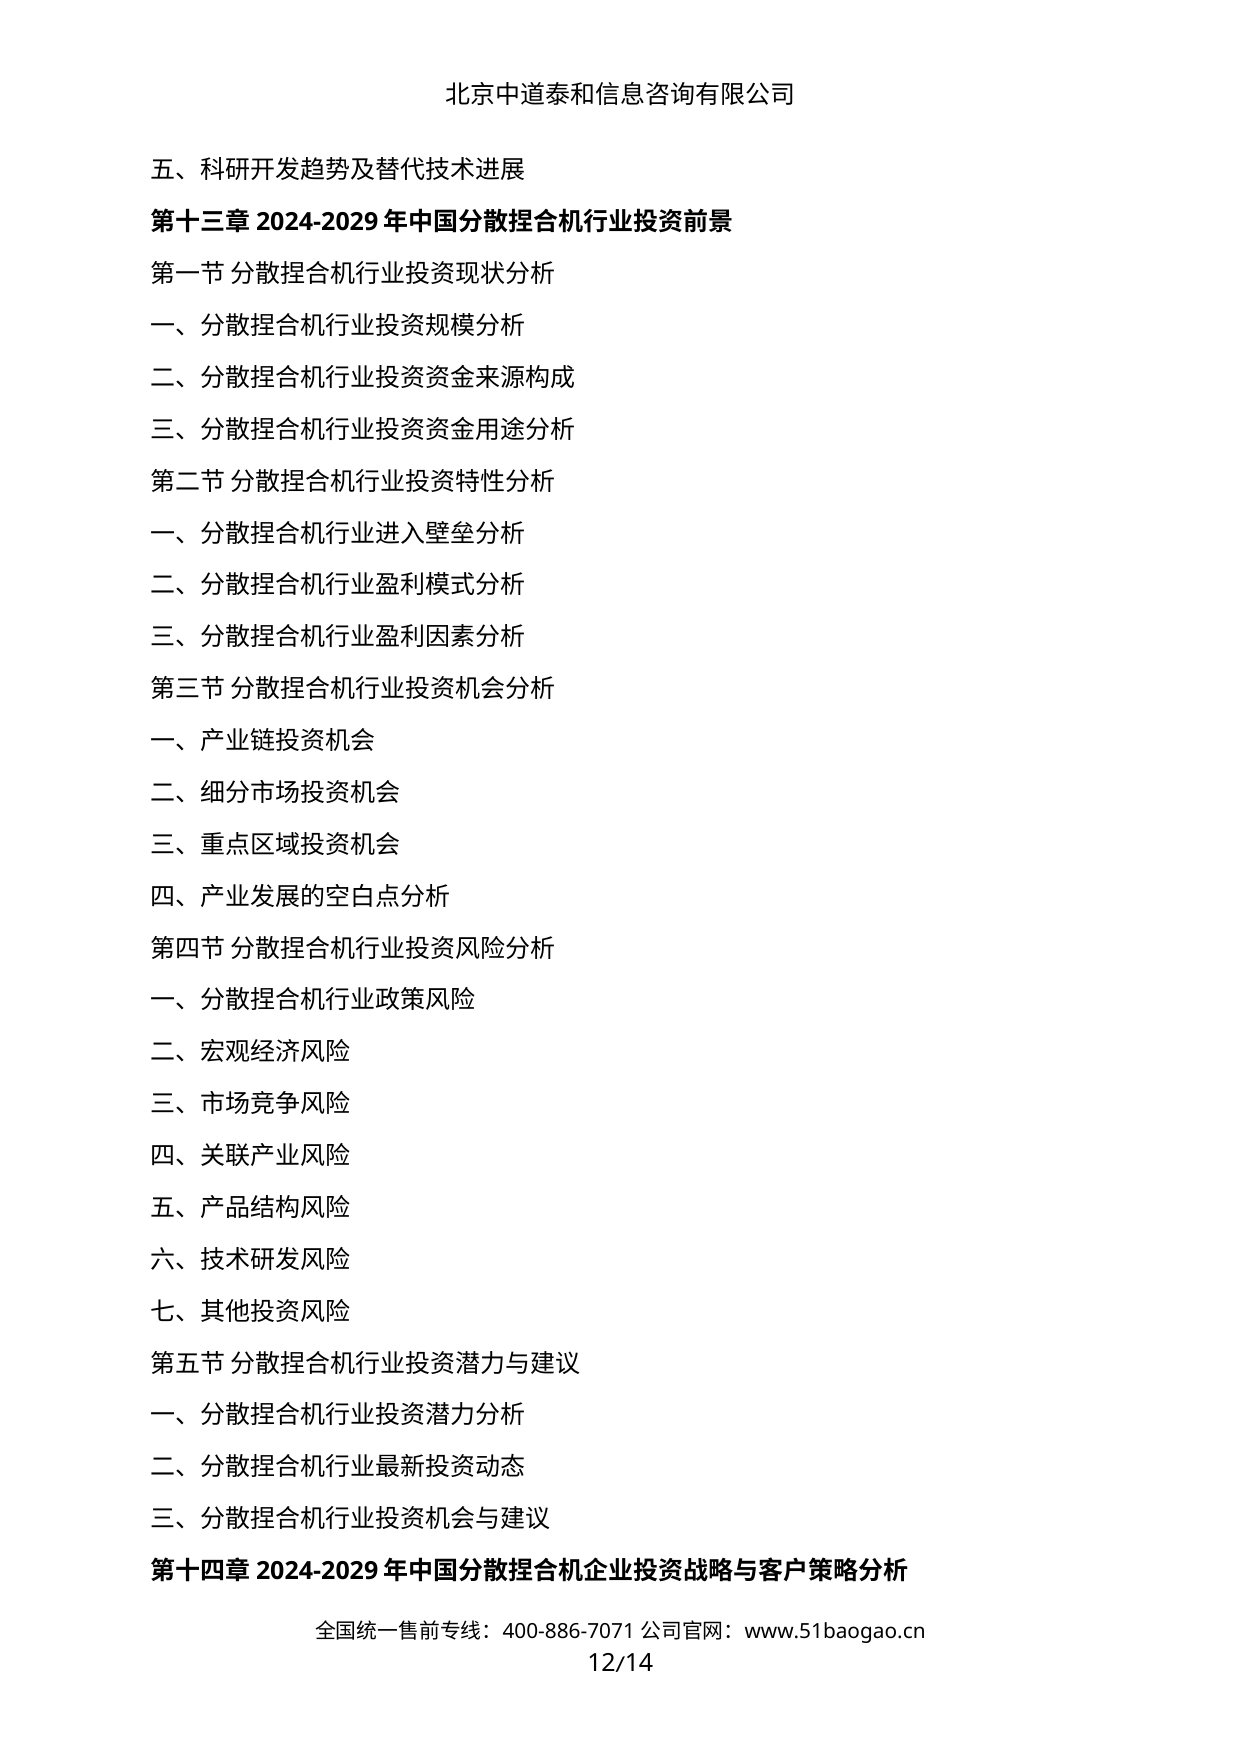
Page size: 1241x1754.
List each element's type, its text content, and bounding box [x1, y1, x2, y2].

text 一、分散捏合机行业政策风险 [150, 980, 1090, 1016]
text 第十三章 2024-2029年中国分散捏合机行业投资前景 [150, 202, 1090, 238]
text 一、分散捏合机行业投资潜力分析 [150, 1395, 1090, 1431]
text 第五节 分散捏合机行业投资潜力与建议 [150, 1343, 1090, 1379]
text 六、技术研发风险 [150, 1239, 1090, 1276]
text 三、分散捏合机行业投资资金用途分析 [150, 409, 1090, 446]
text 第十四章 2024-2029年中国分散捏合机企业投资战略与客户策略分析 [150, 1551, 1090, 1587]
text 三、重点区域投资机会 [150, 824, 1090, 861]
text 一、分散捏合机行业进入壁垒分析 [150, 513, 1090, 549]
text 二、分散捏合机行业最新投资动态 [150, 1447, 1090, 1483]
text 三、分散捏合机行业投资机会与建议 [150, 1499, 1090, 1535]
text 二、细分市场投资机会 [150, 772, 1090, 809]
text 五、科研开发趋势及替代技术进展 [150, 150, 1090, 186]
text 七、其他投资风险 [150, 1291, 1090, 1327]
text 三、市场竞争风险 [150, 1084, 1090, 1120]
text 一、产业链投资机会 [150, 721, 1090, 757]
text 第一节 分散捏合机行业投资现状分析 [150, 254, 1090, 290]
text 二、宏观经济风险 [150, 1032, 1090, 1068]
text 四、产业发展的空白点分析 [150, 876, 1090, 912]
text 第二节 分散捏合机行业投资特性分析 [150, 461, 1090, 497]
text 二、分散捏合机行业投资资金来源构成 [150, 357, 1090, 394]
text 第三节 分散捏合机行业投资机会分析 [150, 669, 1090, 705]
text 五、产品结构风险 [150, 1187, 1090, 1224]
text 三、分散捏合机行业盈利因素分析 [150, 617, 1090, 653]
text 第四节 分散捏合机行业投资风险分析 [150, 928, 1090, 964]
text 四、关联产业风险 [150, 1136, 1090, 1172]
text 二、分散捏合机行业盈利模式分析 [150, 565, 1090, 601]
text 一、分散捏合机行业投资规模分析 [150, 306, 1090, 342]
